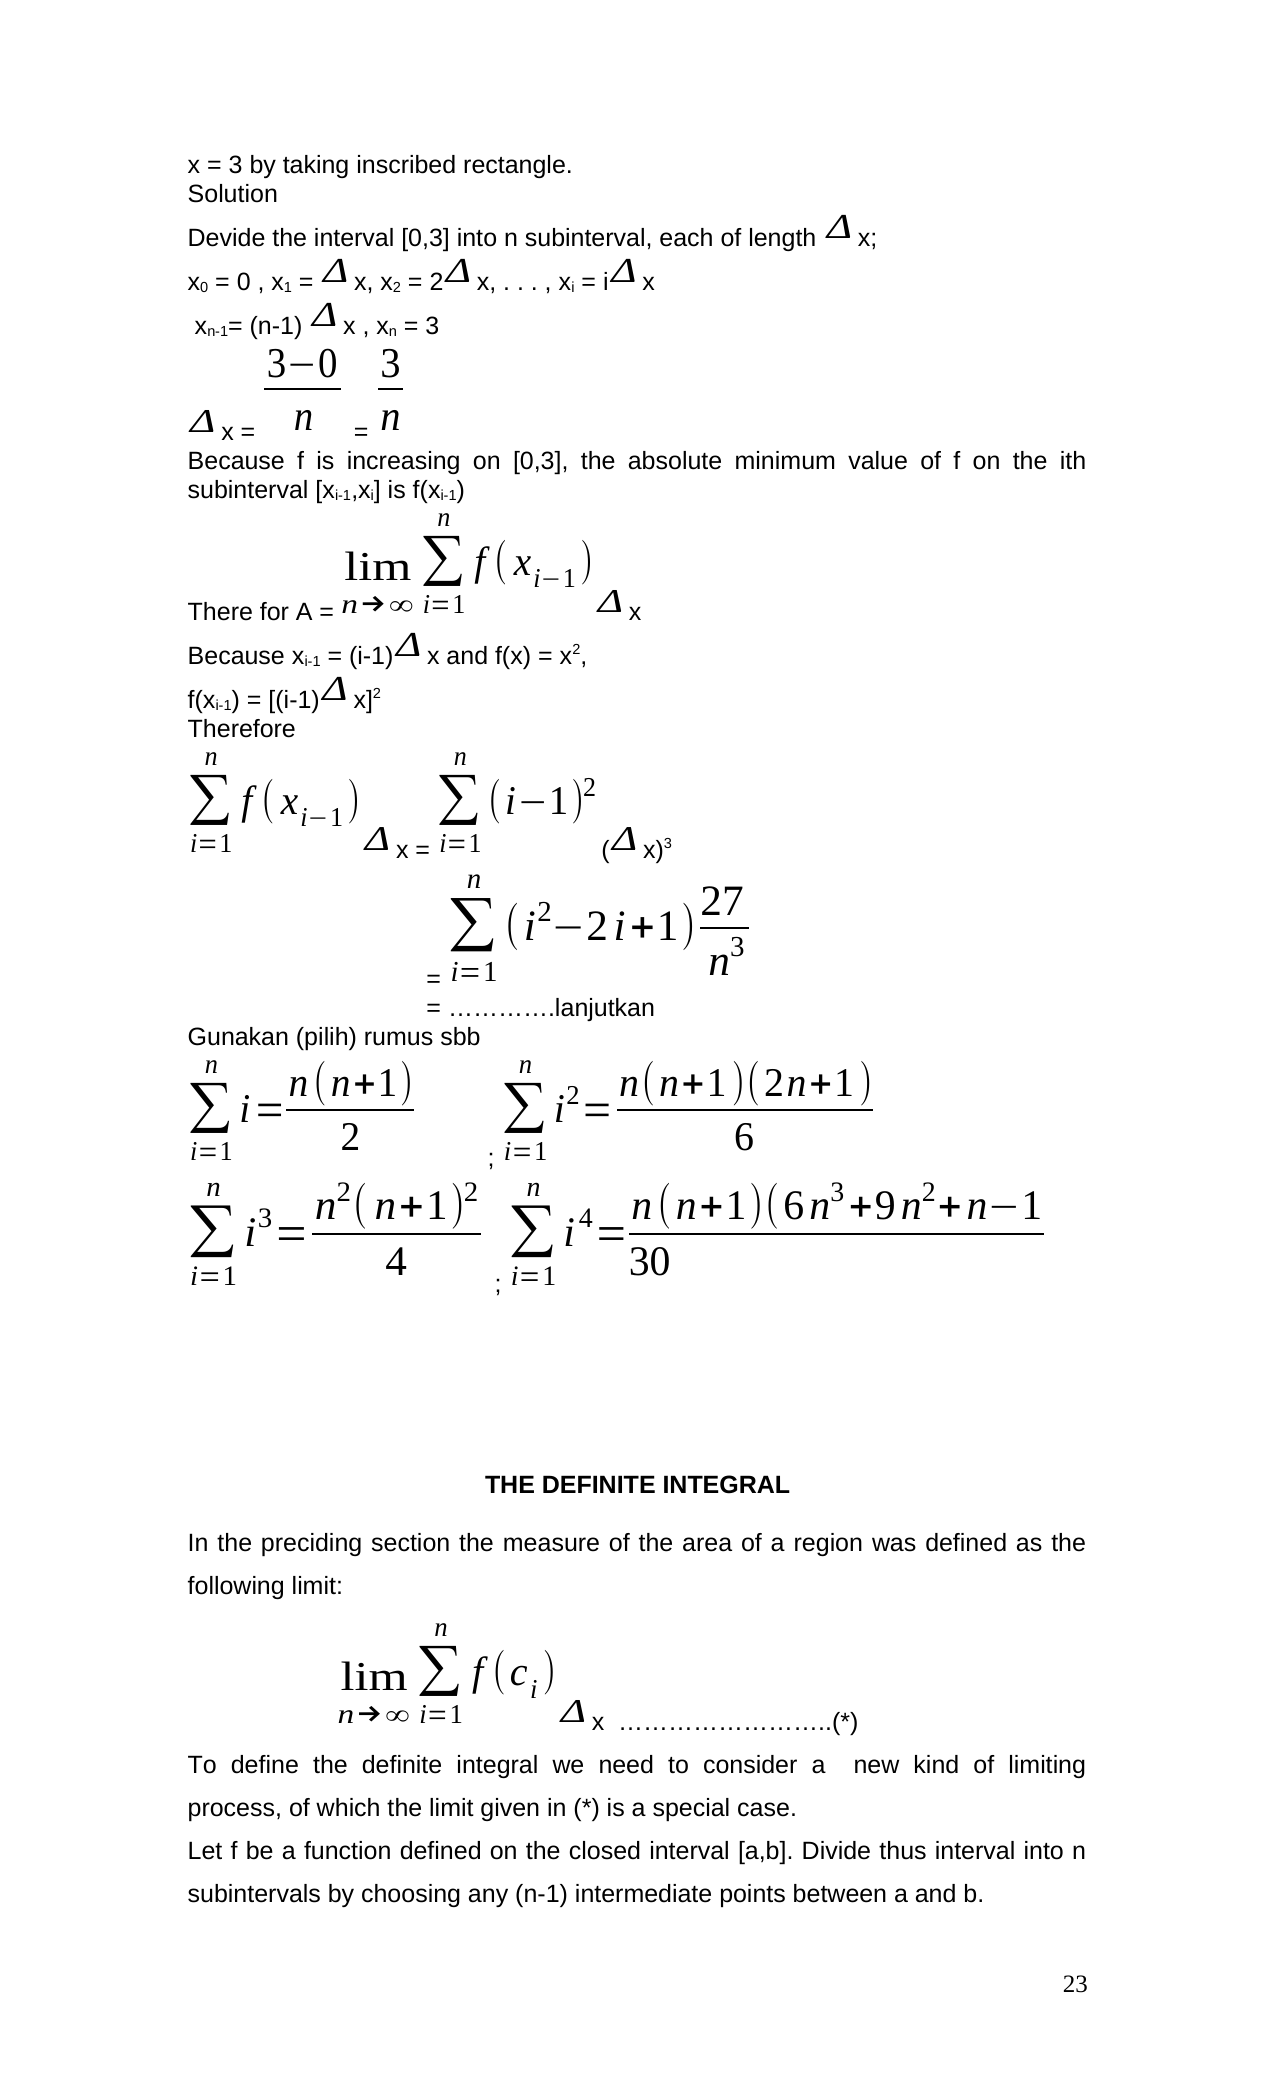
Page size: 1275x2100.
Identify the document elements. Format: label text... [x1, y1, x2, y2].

text x = 3 by taking inscribed rectangle. [187, 150, 1087, 179]
text Gunakan (pilih) rumus sbb [187, 1022, 1087, 1050]
text Because f is increasing on [0,3], the absolute minimum value of f on the ith subinterval [xi-1,xi] is f(xi-1) [187, 446, 1087, 503]
text Solution [187, 179, 1087, 207]
text x ……………………..(*) [262, 1614, 1087, 1736]
text x = (x)3 [187, 742, 1087, 864]
text Therefore [187, 713, 1087, 742]
text = ………….lanjutkan [187, 993, 1087, 1022]
text x = = [187, 340, 1087, 446]
text There for A = x [187, 503, 1087, 625]
text THE DEFINITE INTEGRAL [187, 1470, 1087, 1499]
text Devide the interval [0,3] into n subinterval, each of length x; [187, 207, 1087, 252]
text Because xi-1 = (i-1)x and f(x) = x2, [187, 625, 1087, 669]
text Let f be a function defined on the closed interval [a,b]. Divide thus interval into n subintervals by choosing any (n-1) intermediate points between a and b. [187, 1836, 1087, 1908]
text xn-1= (n-1) x , xn = 3 [187, 296, 1087, 340]
text = [187, 864, 1087, 993]
text ; [187, 1050, 1087, 1172]
text To define the definite integral we need to consider a new kind of limiting process, of which the limit given in (*) is a special case. [187, 1750, 1087, 1822]
text x0 = 0 , x1 = x, x2 = 2x, . . . , xi = ix [187, 252, 1087, 296]
text f(xi-1) = [(i-1)x]2 [187, 669, 1087, 713]
text In the preciding section the measure of the area of a region was defined as the following limit: [187, 1527, 1087, 1599]
text ; [187, 1172, 1087, 1297]
